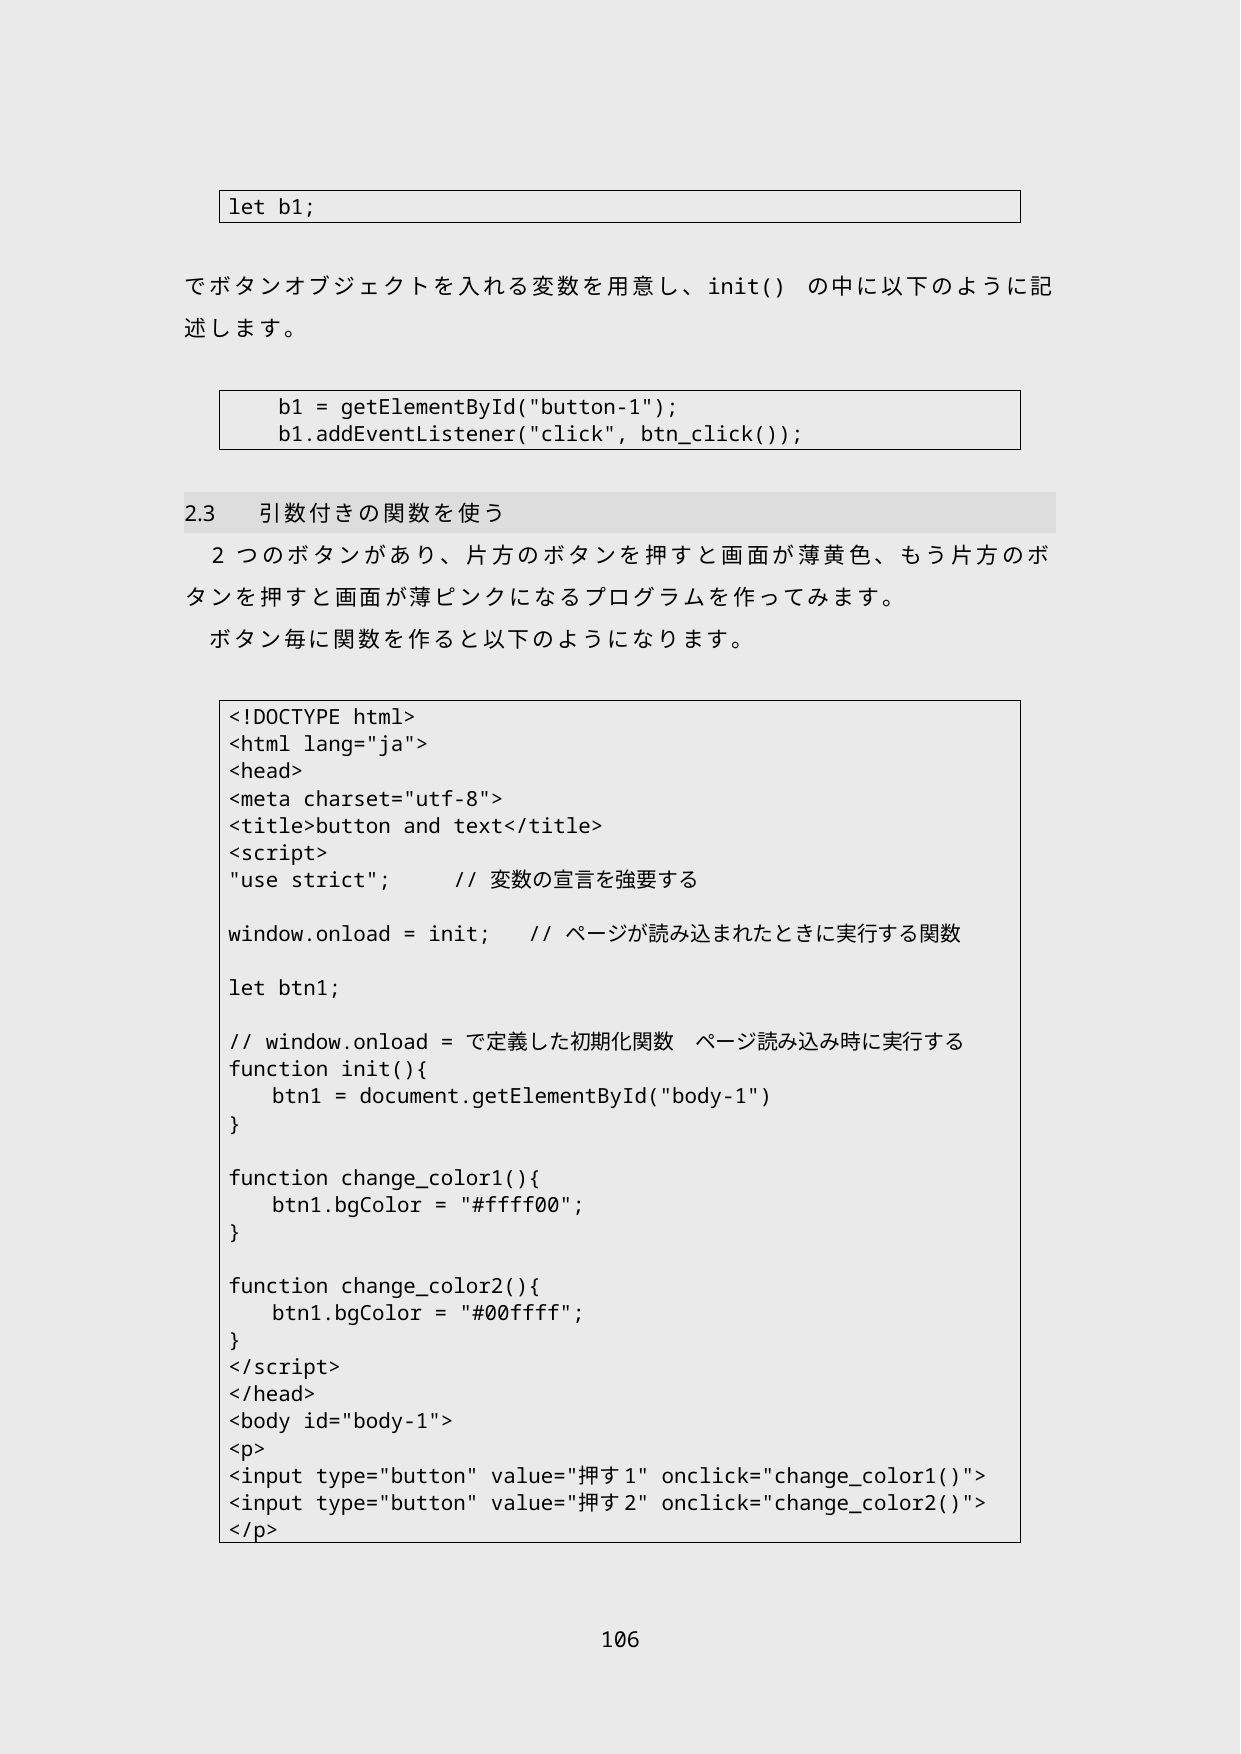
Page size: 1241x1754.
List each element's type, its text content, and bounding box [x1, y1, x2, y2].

text btn1.bgColor = "#00ffff"; [220, 1296, 1020, 1323]
text <input type="button" value="押す2" onclick="change_color2()"> [220, 1485, 1020, 1512]
text "use strict"; // 変数の宣言を強要する [220, 862, 1020, 893]
text <input type="button" value="押す1" onclick="change_color1()"> [220, 1458, 1020, 1485]
text btn1.bgColor = "#ffff00"; [220, 1187, 1020, 1214]
text function init(){ [220, 1052, 1020, 1079]
text function change_color1(){ [220, 1160, 1020, 1187]
text ボタン毎に関数を作ると以下のようになります。 [184, 617, 1056, 658]
text // window.onload = で定義した初期化関数 ページ読み込み時に実行する [220, 1025, 1020, 1052]
text btn1 = document.getElementById("body-1") [220, 1079, 1020, 1106]
text でボタンオブジェクトを入れる変数を用意し、init() の中に以下のように記述します。 [184, 264, 1056, 348]
text </head> [220, 1377, 1020, 1404]
text b1.addEventListener("click", btn_click()); [220, 417, 1020, 449]
text function change_color2(){ [220, 1269, 1020, 1296]
text <script> [220, 835, 1020, 862]
text </p> [220, 1512, 1020, 1542]
text <!DOCTYPE html> [220, 701, 1020, 727]
text 2つのボタンがあり、片方のボタンを押すと画面が薄黄色、もう片方のボタンを押すと画面が薄ピンクになるプログラムを作ってみます。 [184, 533, 1056, 617]
text let b1; [220, 191, 1020, 222]
text } [220, 1214, 1020, 1245]
text <title>button and text</title> [220, 808, 1020, 835]
text let btn1; [220, 971, 1020, 1001]
text <meta charset="utf-8"> [220, 781, 1020, 808]
text <head> [220, 754, 1020, 781]
text <html lang="ja"> [220, 727, 1020, 754]
text <p> [220, 1431, 1020, 1458]
text <body id="body-1"> [220, 1404, 1020, 1431]
text } [220, 1323, 1020, 1350]
text window.onload = init; // ページが読み込まれたときに実行する関数 [220, 917, 1020, 947]
text b1 = getElementById("button-1"); [220, 391, 1020, 417]
subtitle 引数付きの関数を使う [184, 492, 1056, 533]
text } [220, 1106, 1020, 1136]
text </script> [220, 1350, 1020, 1377]
